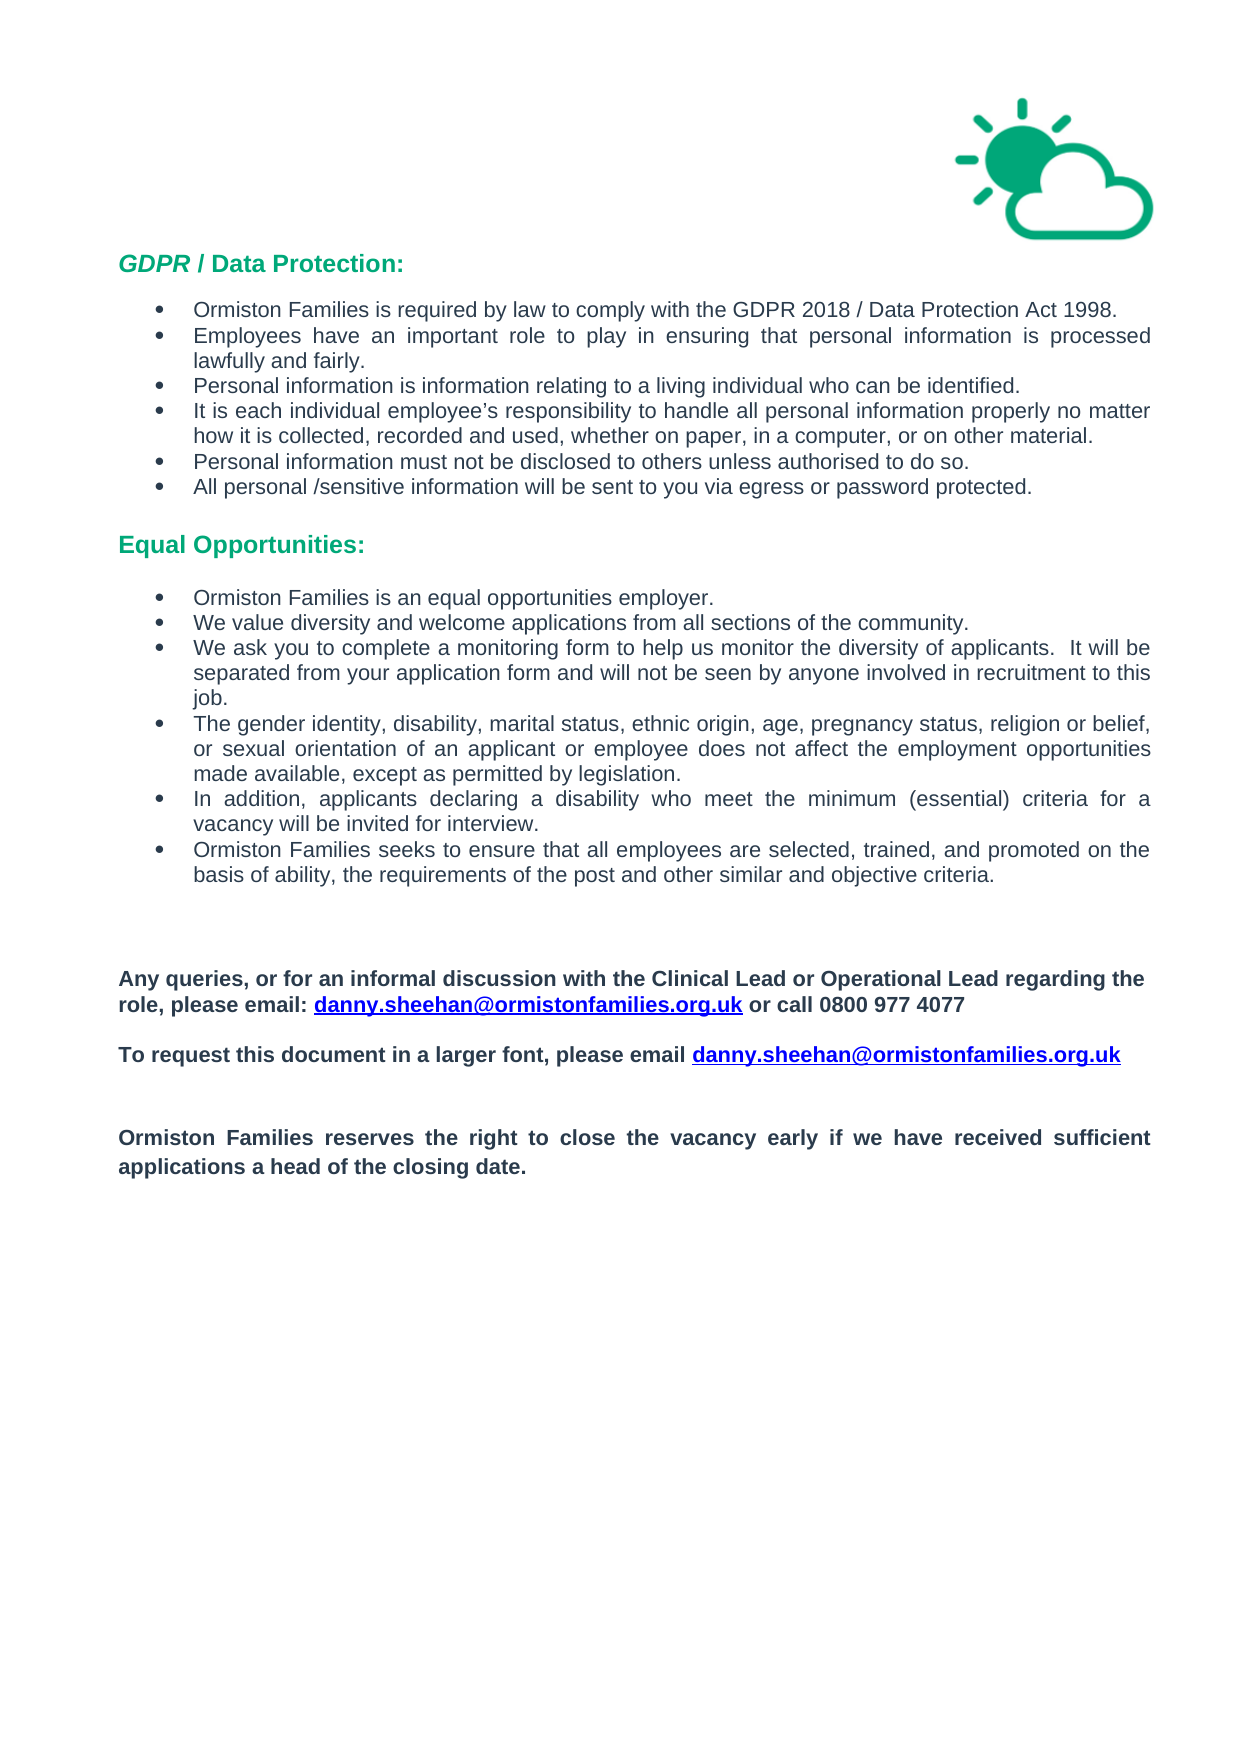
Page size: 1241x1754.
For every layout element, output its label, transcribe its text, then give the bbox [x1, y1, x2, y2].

list Ormiston Families is an equal opportunities employer. [156, 584, 1152, 609]
list We ask you to complete a monitoring form to help us monitor the diversity of applicants. It will be separated from your application form and will not be seen by anyone involved in recruitment to this job. [156, 635, 1152, 710]
subtitle GDPR / Data Protection: [118, 249, 1152, 278]
picture [942, 78, 1165, 254]
list It is each individual employee’s responsibility to handle all personal information properly no matter how it is collected, recorded and used, whether on paper, in a computer, or on other material. [156, 398, 1152, 448]
list We value diversity and welcome applications from all sections of the community. [156, 609, 1152, 635]
list In addition, applicants declaring a disability who meet the minimum (essential) criteria for a vacancy will be invited for interview. [156, 786, 1152, 836]
list Ormiston Families seeks to ensure that all employees are selected, trained, and promoted on the basis of ability, the requirements of the post and other similar and objective criteria. [156, 836, 1152, 887]
list Personal information must not be disclosed to others unless authorised to do so. [156, 448, 1152, 474]
text To request this document in a larger font, please email danny.sheehan@ormistonfamilies.org.uk [118, 1042, 1152, 1067]
text Any queries, or for an informal discussion with the Clinical Lead or Operational Lead regarding the role, please email: danny.sheehan@ormistonfamilies.org.uk or call 0800 977 4077 [118, 966, 1152, 1017]
list The gender identity, disability, marital status, ethnic origin, age, pregnancy status, religion or belief, or sexual orientation of an applicant or employee does not affect the employment opportunities made available, except as permitted by legislation. [156, 710, 1152, 786]
text Ormiston Families reserves the right to close the vacancy early if we have received sufficient applications a head of the closing date. [118, 1125, 1152, 1179]
list Employees have an important role to play in ensuring that personal information is processed lawfully and fairly. [156, 322, 1152, 373]
list Ormiston Families is required by law to comply with the GDPR 2018 / Data Protection Act 1998. [156, 297, 1152, 322]
list All personal /sensitive information will be sent to you via egress or password protected. [156, 474, 1152, 499]
text Equal Opportunities: [118, 530, 1152, 559]
list Personal information is information relating to a living individual who can be identified. [156, 373, 1152, 398]
